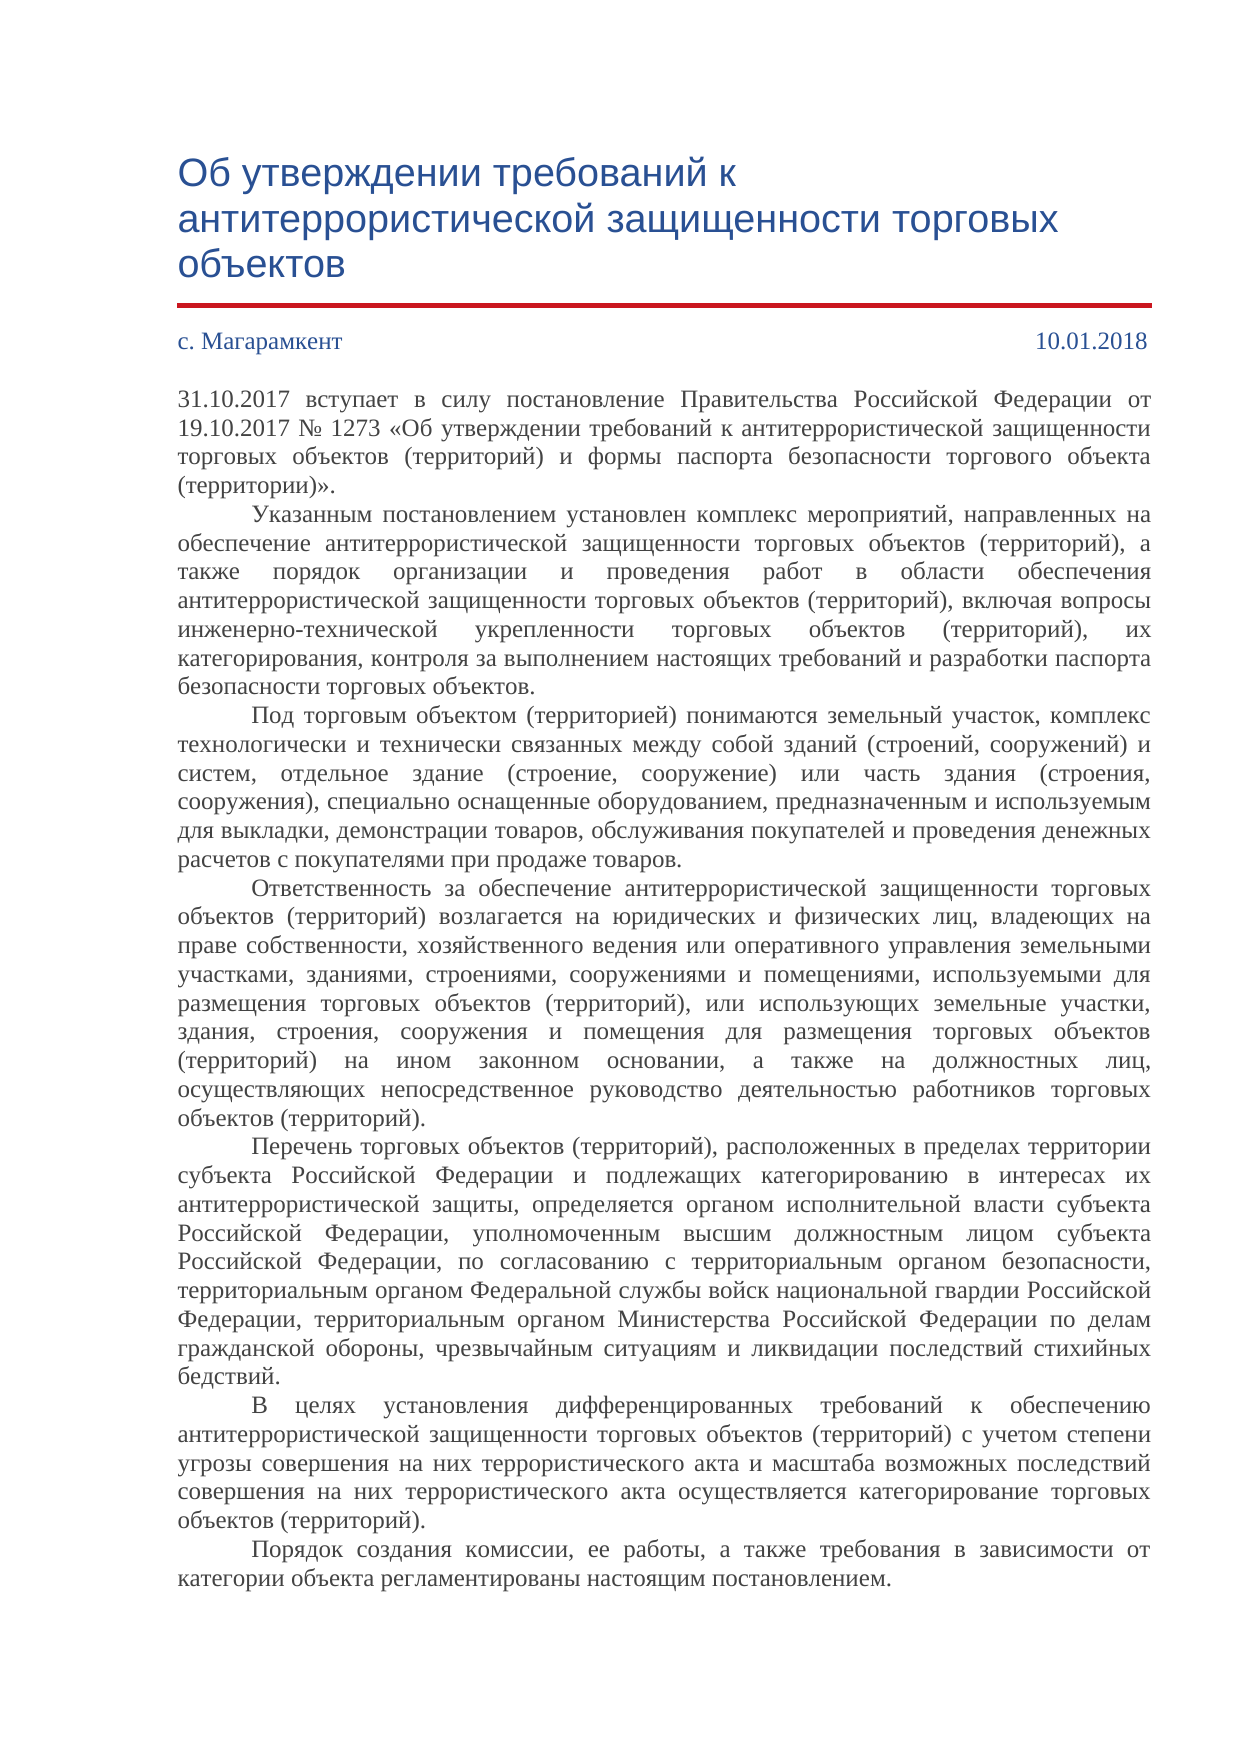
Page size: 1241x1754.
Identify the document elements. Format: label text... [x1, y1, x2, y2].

text Перечень торговых объектов (территорий), расположенных в пределах территории субъекта Российской Федерации и подлежащих категорированию в интересах их антитеррористической защиты, определяется органом исполнительной власти субъекта Российской Федерации, уполномоченным высшим должностным лицом субъекта Российской Федерации, по согласованию с территориальным органом безопасности, территориальным органом Федеральной службы войск национальной гвардии Российской Федерации, территориальным органом Министерства Российской Федерации по делам гражданской обороны, чрезвычайным ситуациям и ликвидации последствий стихийных бедствий. [177, 1131, 1152, 1390]
text Под торговым объектом (территорией) понимаются земельный участок, комплекс технологически и технически связанных между собой зданий (строений, сооружений) и систем, отдельное здание (строение, сооружение) или часть здания (строения, сооружения), специально оснащенные оборудованием, предназначенным и используемым для выкладки, демонстрации товаров, обслуживания покупателей и проведения денежных расчетов с покупателями при продаже товаров. [177, 700, 1152, 873]
text 31.10.2017 вступает в силу постановление Правительства Российской Федерации от 19.10.2017 № 1273 «Об утверждении требований к антитеррористической защищенности торговых объектов (территорий) и формы паспорта безопасности торгового объекта (территории)». [177, 384, 1152, 499]
text Ответственность за обеспечение антитеррористической защищенности торговых объектов (территорий) возлагается на юридических и физических лиц, владеющих на праве собственности, хозяйственного ведения или оперативного управления земельными участками, зданиями, строениями, сооружениями и помещениями, используемыми для размещения торговых объектов (территорий), или использующих земельные участки, здания, строения, сооружения и помещения для размещения торговых объектов (территорий) на ином законном основании, а также на должностных лиц, осуществляющих непосредственное руководство деятельностью работников торговых объектов (территорий). [177, 873, 1152, 1131]
text Порядок создания комиссии, ее работы, а также требования в зависимости от категории объекта регламентированы настоящим постановлением. [177, 1534, 1152, 1591]
text В целях установления дифференцированных требований к обеспечению антитеррористической защищенности торговых объектов (территорий) с учетом степени угрозы совершения на них террористического акта и масштаба возможных последствий совершения на них террористического акта осуществляется категорирование торговых объектов (территорий). [177, 1390, 1152, 1534]
text Об утверждении требований к антитеррористической защищенности торговых объектов [177, 149, 1152, 303]
text с. Магарамкент 10.01.2018 [177, 326, 1152, 355]
text Указанным постановлением установлен комплекс мероприятий, направленных на обеспечение антитеррористической защищенности торговых объектов (территорий), а также порядок организации и проведения работ в области обеспечения антитеррористической защищенности торговых объектов (территорий), включая вопросы инженерно-технической укрепленности торговых объектов (территорий), их категорирования, контроля за выполнением настоящих требований и разработки паспорта безопасности торговых объектов. [177, 499, 1152, 700]
